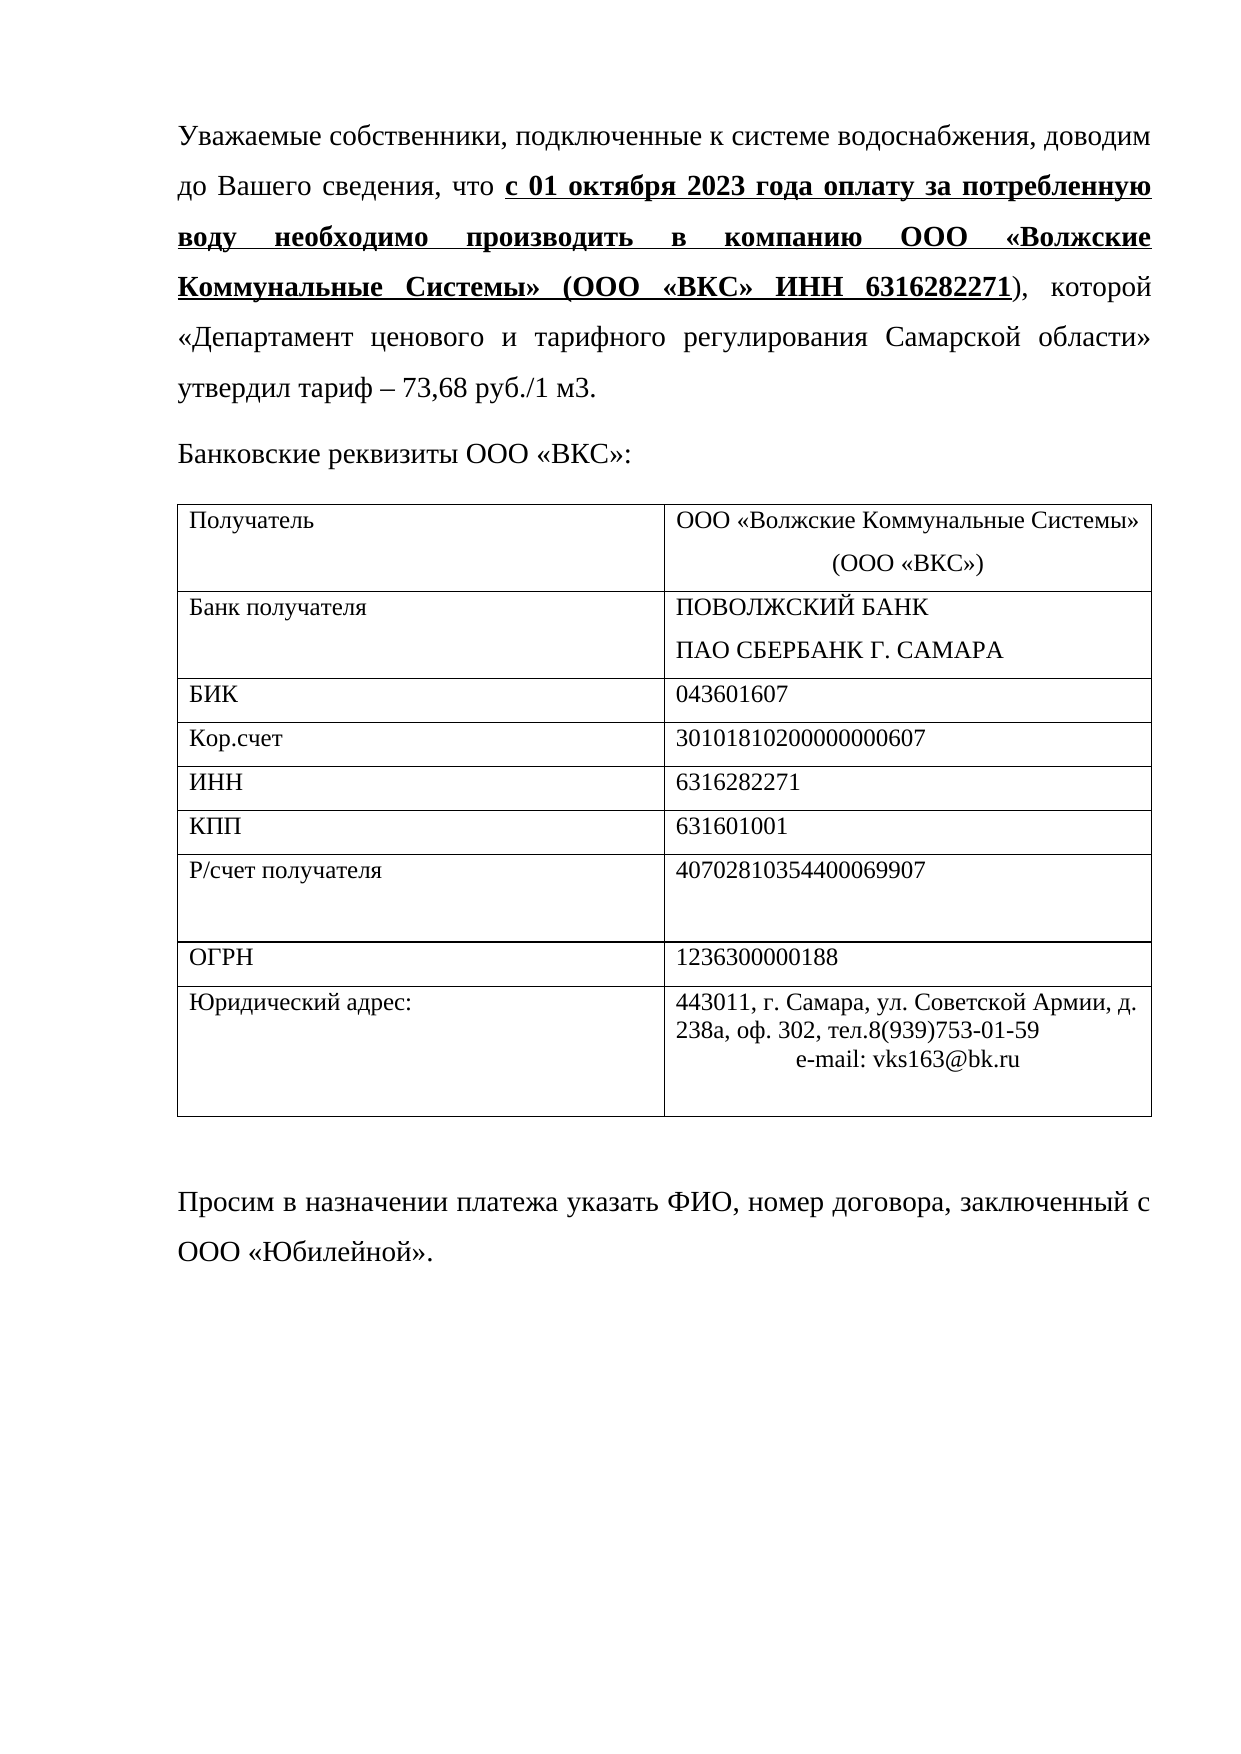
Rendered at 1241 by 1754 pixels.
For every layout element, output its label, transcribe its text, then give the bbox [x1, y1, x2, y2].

table_cell 043601607 [665, 679, 1151, 722]
table_cell 40702810354400069907 [665, 855, 1151, 941]
table_cell ОГРН [178, 943, 664, 986]
table_cell Банк получателя [178, 592, 664, 678]
text Уважаемые собственники, подключенные к системе водоснабжения, доводим до Вашего сведения, что с 01 октября 2023 года оплату за потребленную воду необходимо производить в компанию ООО «Волжские Коммунальные Системы» (ООО «ВКС» ИНН 6316282271), которой «Департамент ценового и тарифного регулирования Самарской области» утвердил тариф – 73,68 руб./1 м3. [177, 249, 1152, 403]
table_header ООО «Волжские Коммунальные Системы» (ООО «ВКС») [665, 505, 1151, 591]
table_cell КПП [178, 811, 664, 854]
table_cell 443011, г. Самара, ул. Советской Армии, д. 238а, оф. 302, тел.8(939)753-01-59 e-mail: vks163@bk.ru [665, 987, 1151, 1116]
table_cell ПОВОЛЖСКИЙ БАНК ПАО СБЕРБАНК Г. САМАРА [665, 592, 1151, 678]
text Просим в назначении платежа указать ФИО, номер договора, заключенный с ООО «Юбилейной». [177, 1184, 1152, 1268]
table_cell Р/счет получателя [178, 855, 664, 941]
table_cell 1236300000188 [665, 943, 1151, 986]
table_cell Юридический адрес: [178, 987, 664, 1116]
table_cell 30101810200000000607 [665, 723, 1151, 766]
text Банковские реквизиты ООО «ВКС»: [177, 437, 1152, 470]
table_cell 631601001 [665, 811, 1151, 854]
table_cell БИК [178, 679, 664, 722]
table_cell ИНН [178, 767, 664, 810]
table_cell Кор.счет [178, 723, 664, 766]
table_cell 6316282271 [665, 767, 1151, 810]
text Уважаемые собственники, подключенные к системе водоснабжения, доводим до Вашего сведения, что с 01 октября 2023 года оплату за потребленную воду необходимо производить в компанию ООО «Волжские Коммунальные Системы» (ООО «ВКС» ИНН 6316282271), которой «Департамент ценового и тарифного регулирования Самарской области» утвердил тариф – 73,68 руб./1 м3. [177, 118, 1152, 248]
table_header Получатель [178, 505, 664, 591]
